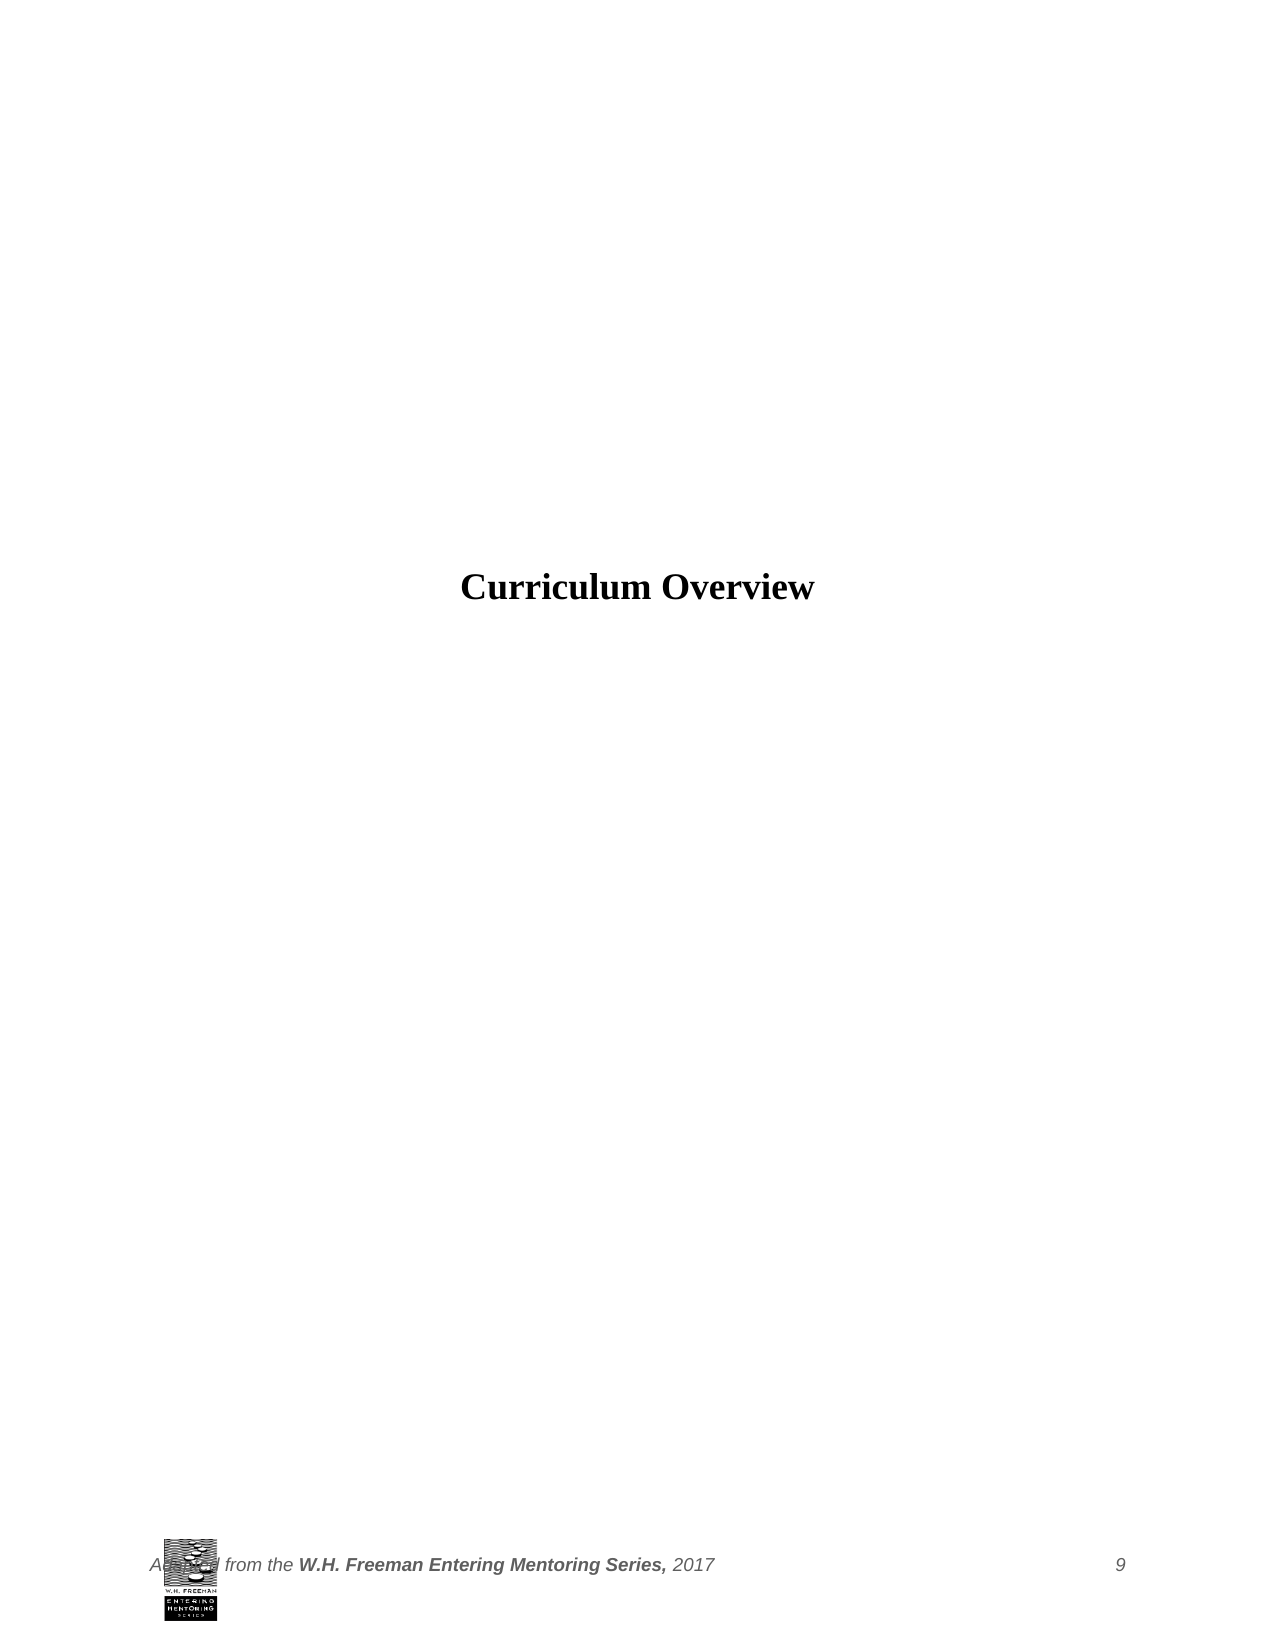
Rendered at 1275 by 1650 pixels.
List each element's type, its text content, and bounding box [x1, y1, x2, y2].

picture [163, 1539, 218, 1621]
text Curriculum Overview [120, 564, 1155, 607]
